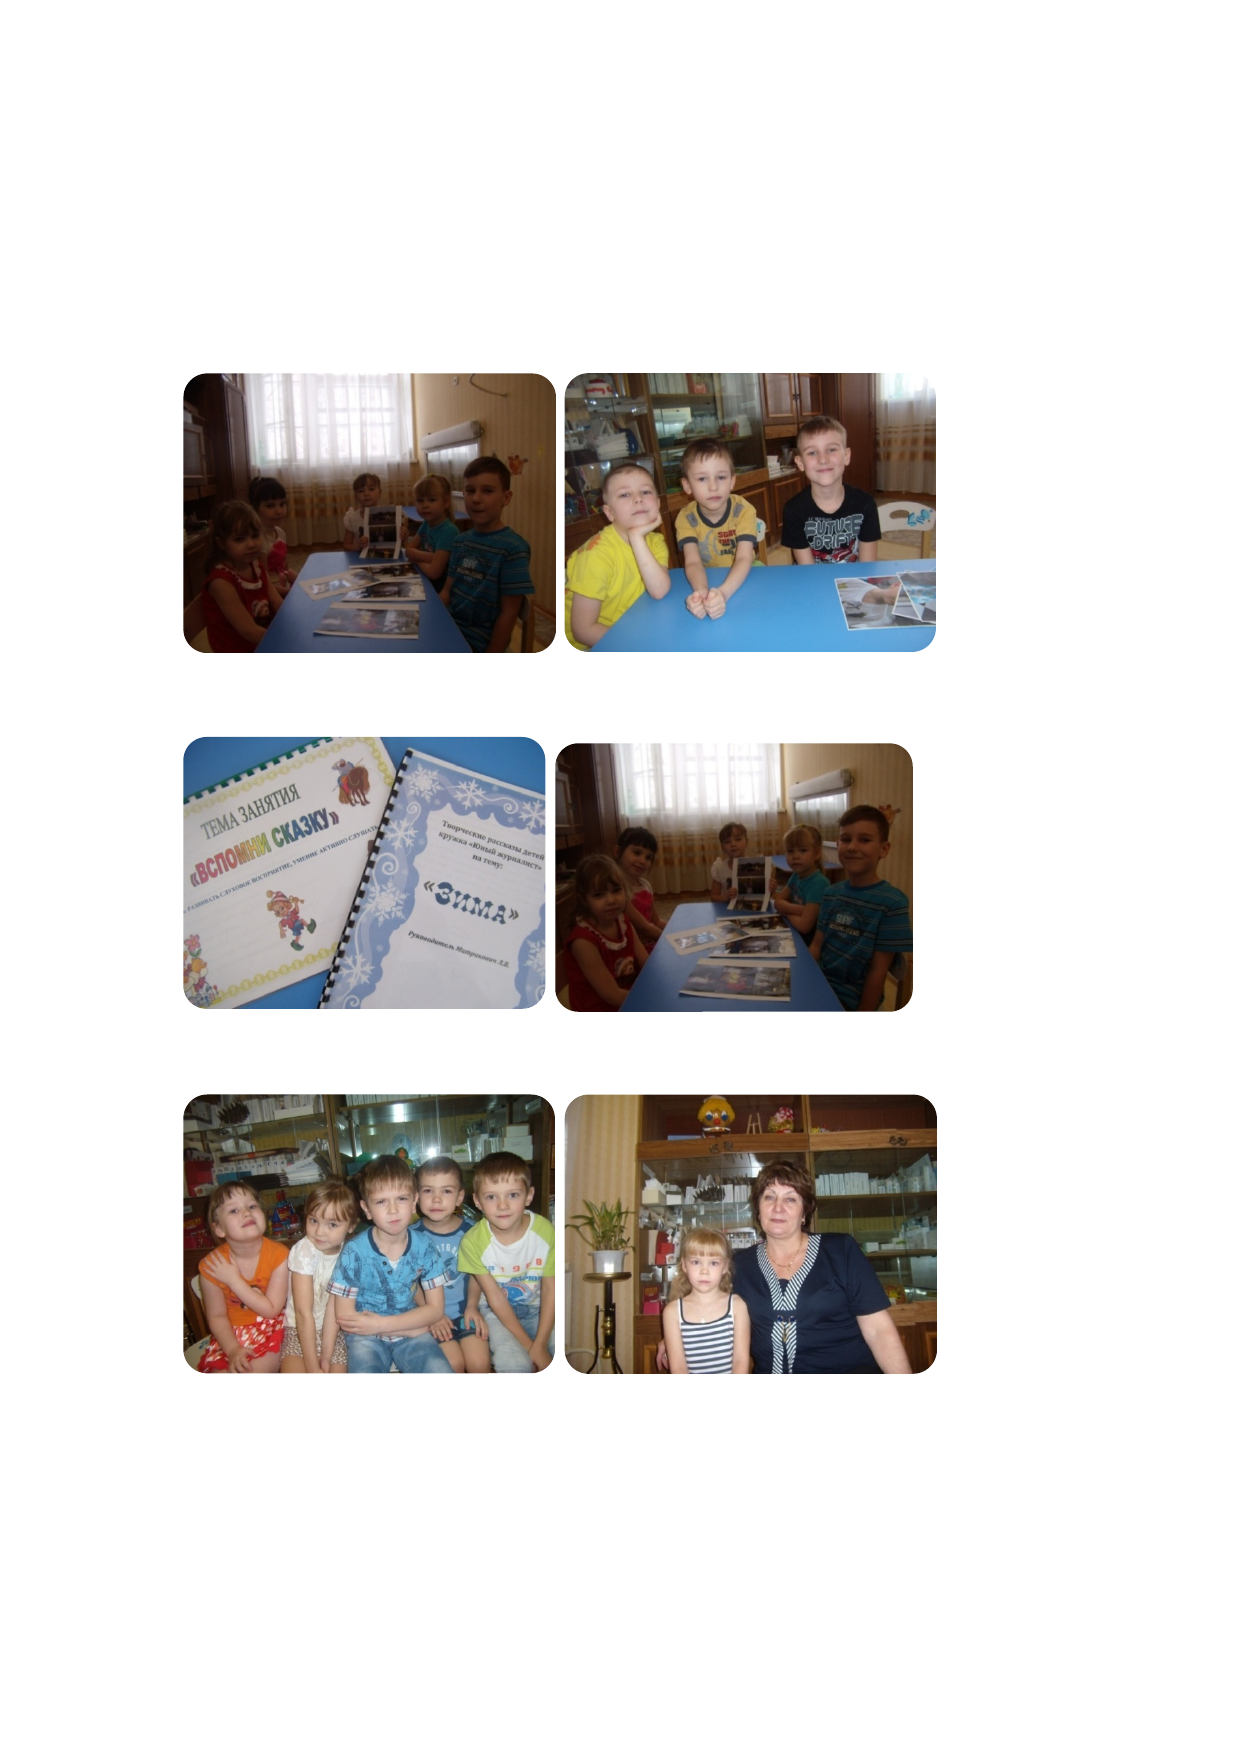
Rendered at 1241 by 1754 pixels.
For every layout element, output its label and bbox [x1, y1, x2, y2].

picture [564, 1094, 937, 1374]
picture [555, 743, 913, 1012]
picture [183, 736, 546, 1009]
picture [183, 1094, 555, 1374]
picture [183, 373, 556, 653]
picture [564, 373, 936, 652]
